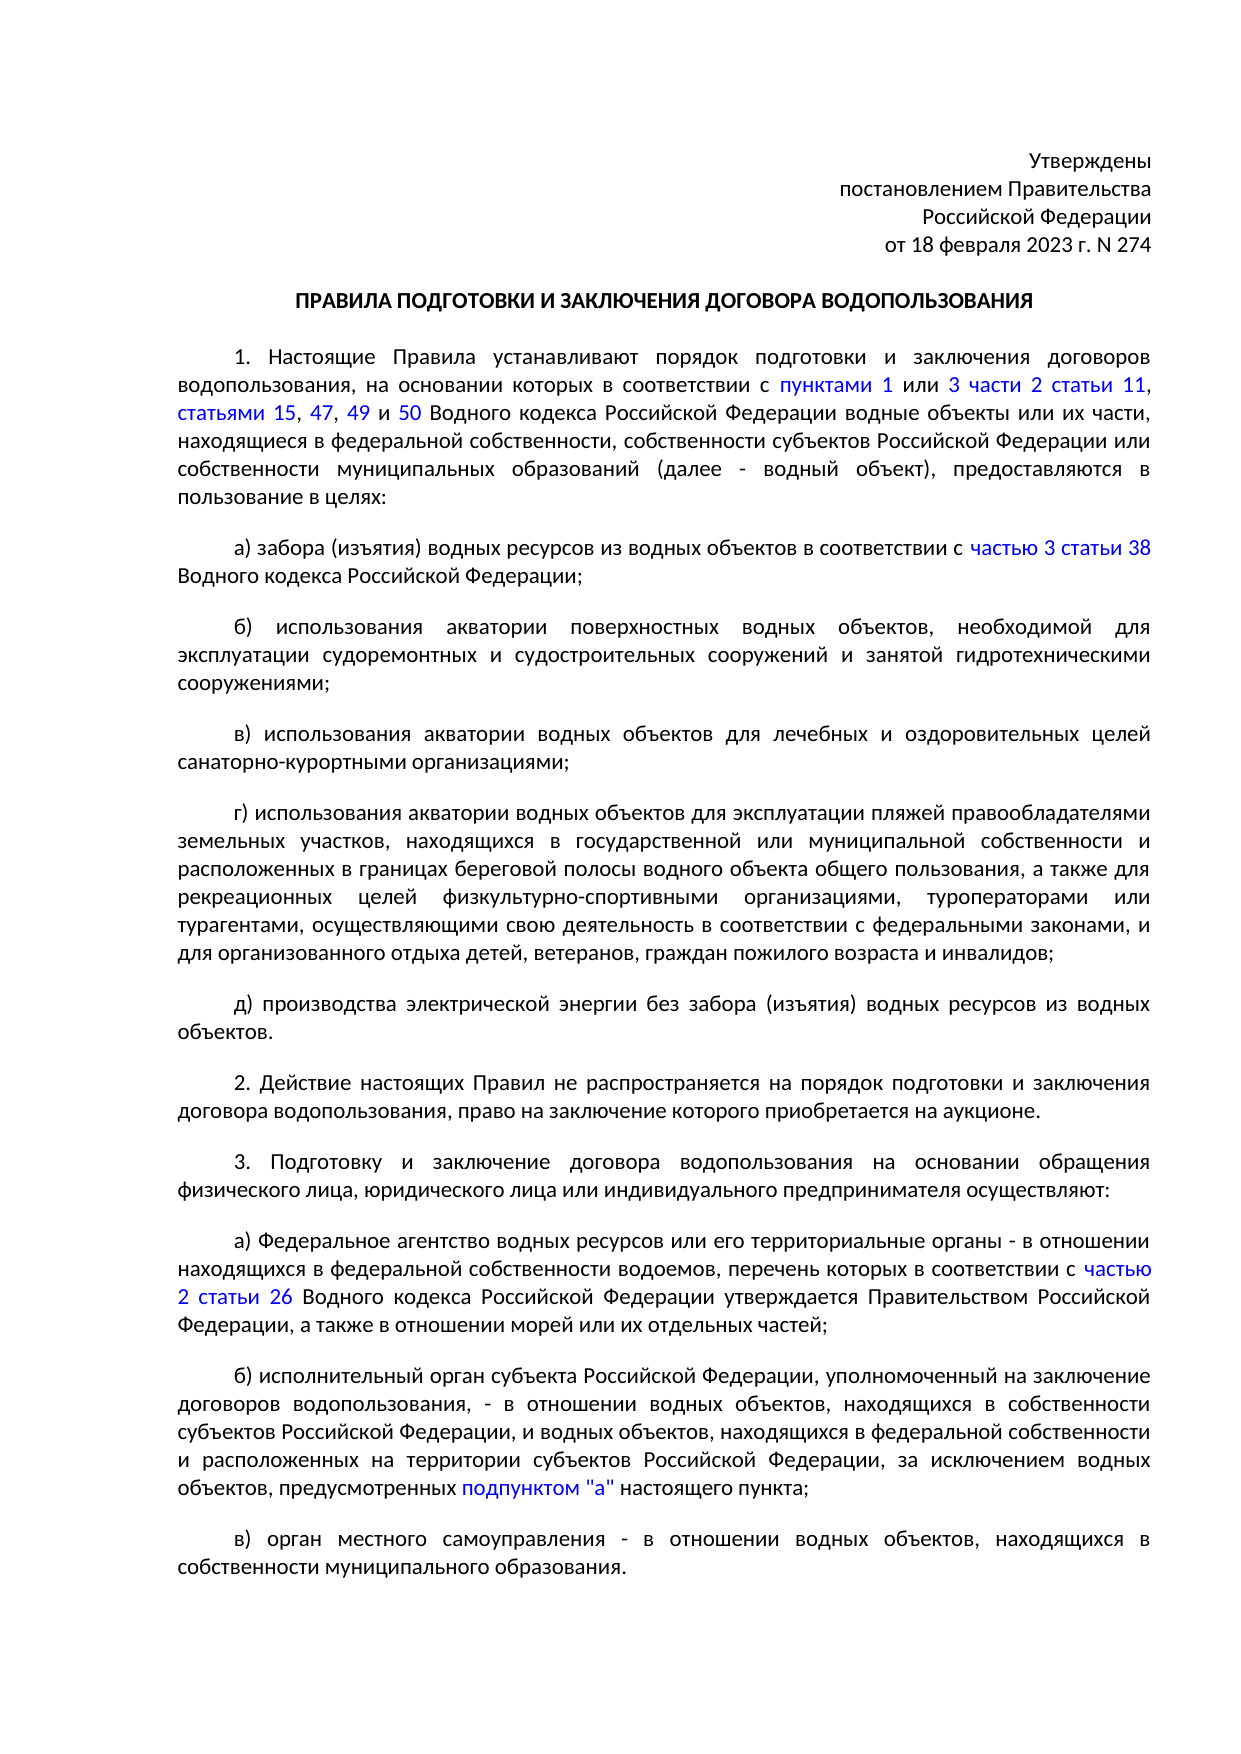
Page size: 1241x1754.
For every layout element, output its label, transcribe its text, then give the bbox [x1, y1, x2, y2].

title ПРАВИЛА ПОДГОТОВКИ И ЗАКЛЮЧЕНИЯ ДОГОВОРА ВОДОПОЛЬЗОВАНИЯ [177, 286, 1152, 314]
text б) использования акватории поверхностных водных объектов, необходимой для эксплуатации судоремонтных и судостроительных сооружений и занятой гидротехническими сооружениями; [177, 612, 1152, 696]
text г) использования акватории водных объектов для эксплуатации пляжей правообладателями земельных участков, находящихся в государственной или муниципальной собственности и расположенных в границах береговой полосы водного объекта общего пользования, а также для рекреационных целей физкультурно-спортивными организациями, туроператорами или турагентами, осуществляющими свою деятельность в соответствии с федеральными законами, и для организованного отдыха детей, ветеранов, граждан пожилого возраста и инвалидов; [177, 798, 1152, 966]
text а) Федеральное агентство водных ресурсов или его территориальные органы - в отношении находящихся в федеральной собственности водоемов, перечень которых в соответствии с частью 2 статьи 26 Водного кодекса Российской Федерации утверждается Правительством Российской Федерации, а также в отношении морей или их отдельных частей; [177, 1226, 1152, 1338]
text д) производства электрической энергии без забора (изъятия) водных ресурсов из водных объектов. [177, 989, 1152, 1045]
text постановлением Правительства [177, 174, 1152, 202]
text Российской Федерации [177, 202, 1152, 230]
text б) исполнительный орган субъекта Российской Федерации, уполномоченный на заключение договоров водопользования, - в отношении водных объектов, находящихся в собственности субъектов Российской Федерации, и водных объектов, находящихся в федеральной собственности и расположенных на территории субъектов Российской Федерации, за исключением водных объектов, предусмотренных подпунктом "а" настоящего пункта; [177, 1361, 1152, 1501]
text 2. Действие настоящих Правил не распространяется на порядок подготовки и заключения договора водопользования, право на заключение которого приобретается на аукционе. [177, 1068, 1152, 1124]
text 1. Настоящие Правила устанавливают порядок подготовки и заключения договоров водопользования, на основании которых в соответствии с пунктами 1 или 3 части 2 статьи 11, статьями 15, 47, 49 и 50 Водного кодекса Российской Федерации водные объекты или их части, находящиеся в федеральной собственности, собственности субъектов Российской Федерации или собственности муниципальных образований (далее - водный объект), предоставляются в пользование в целях: [177, 342, 1152, 510]
text Утверждены [177, 146, 1152, 174]
text от 18 февраля 2023 г. N 274 [177, 230, 1152, 258]
text 3. Подготовку и заключение договора водопользования на основании обращения физического лица, юридического лица или индивидуального предпринимателя осуществляют: [177, 1147, 1152, 1203]
text а) забора (изъятия) водных ресурсов из водных объектов в соответствии с частью 3 статьи 38 Водного кодекса Российской Федерации; [177, 533, 1152, 589]
text в) использования акватории водных объектов для лечебных и оздоровительных целей санаторно-курортными организациями; [177, 719, 1152, 775]
text в) орган местного самоуправления - в отношении водных объектов, находящихся в собственности муниципального образования. [177, 1524, 1152, 1580]
